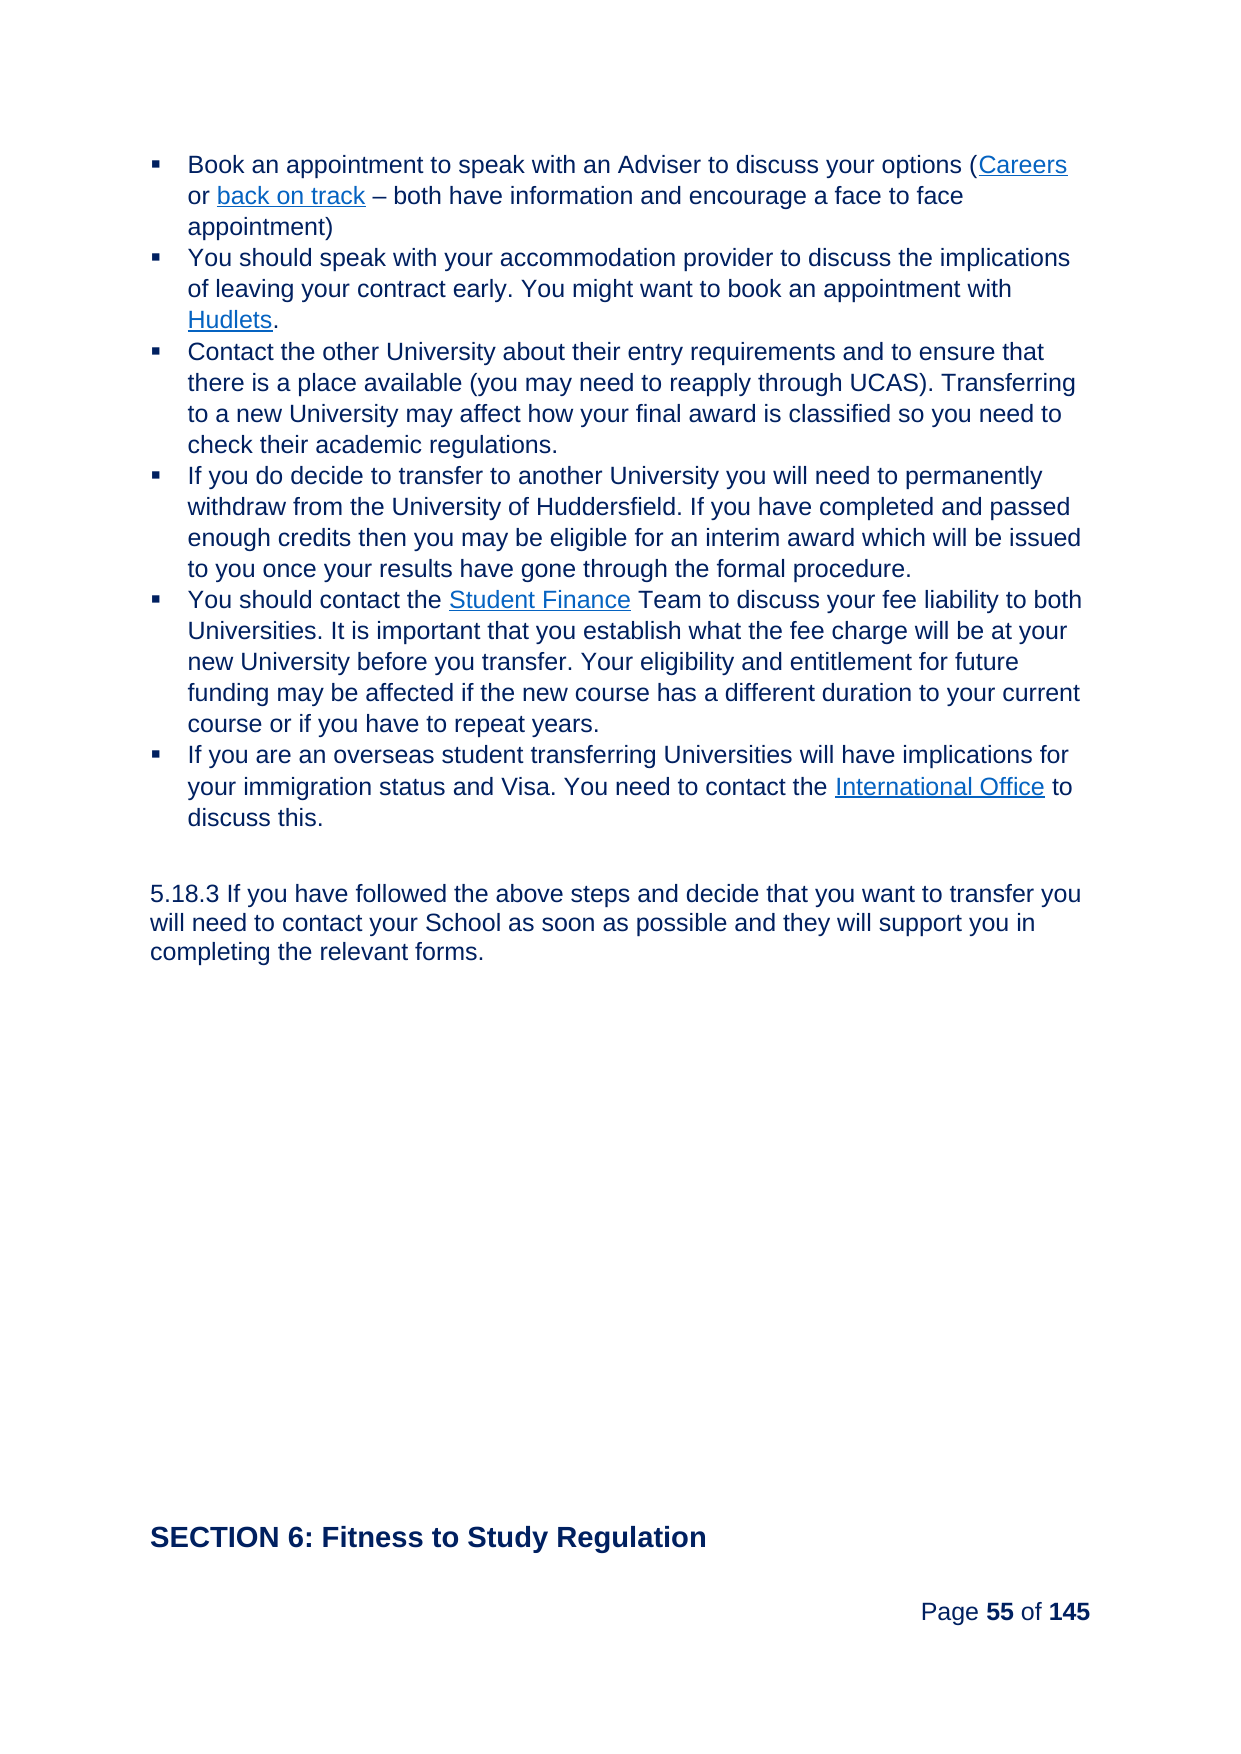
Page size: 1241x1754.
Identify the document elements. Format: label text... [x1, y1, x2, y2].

list If you are an overseas student transferring Universities will have implications for your immigration status and Visa. You need to contact the International Office to discuss this. [150, 740, 1090, 831]
list Contact the other University about their entry requirements and to ensure that there is a place available (you may need to reapply through UCAS). Transferring to a new University may affect how your final award is classified so you need to check their academic regulations. [150, 336, 1090, 458]
list If you do decide to transfer to another University you will need to permanently withdraw from the University of Huddersfield. If you have completed and passed enough credits then you may be eligible for an interim award which will be issued to you once your results have gone through the formal procedure. [150, 461, 1090, 583]
subtitle SECTION 6: Fitness to Study Regulation [150, 1520, 1090, 1554]
list You should contact the Student Finance Team to discuss your fee liability to both Universities. It is important that you establish what the fee charge will be at your new University before you transfer. Your eligibility and entitlement for future funding may be affected if the new course has a different duration to your current course or if you have to repeat years. [150, 585, 1090, 738]
text 5.18.3 If you have followed the above steps and decide that you want to transfer you will need to contact your School as soon as possible and they will support you in completing the relevant forms. [150, 879, 1090, 965]
list Book an appointment to speak with an Adviser to discuss your options (Careers or back on track – both have information and encourage a face to face appointment) [150, 150, 1090, 241]
list You should speak with your accommodation provider to discuss the implications of leaving your contract early. You might want to book an appointment with Hudlets. [150, 243, 1090, 334]
